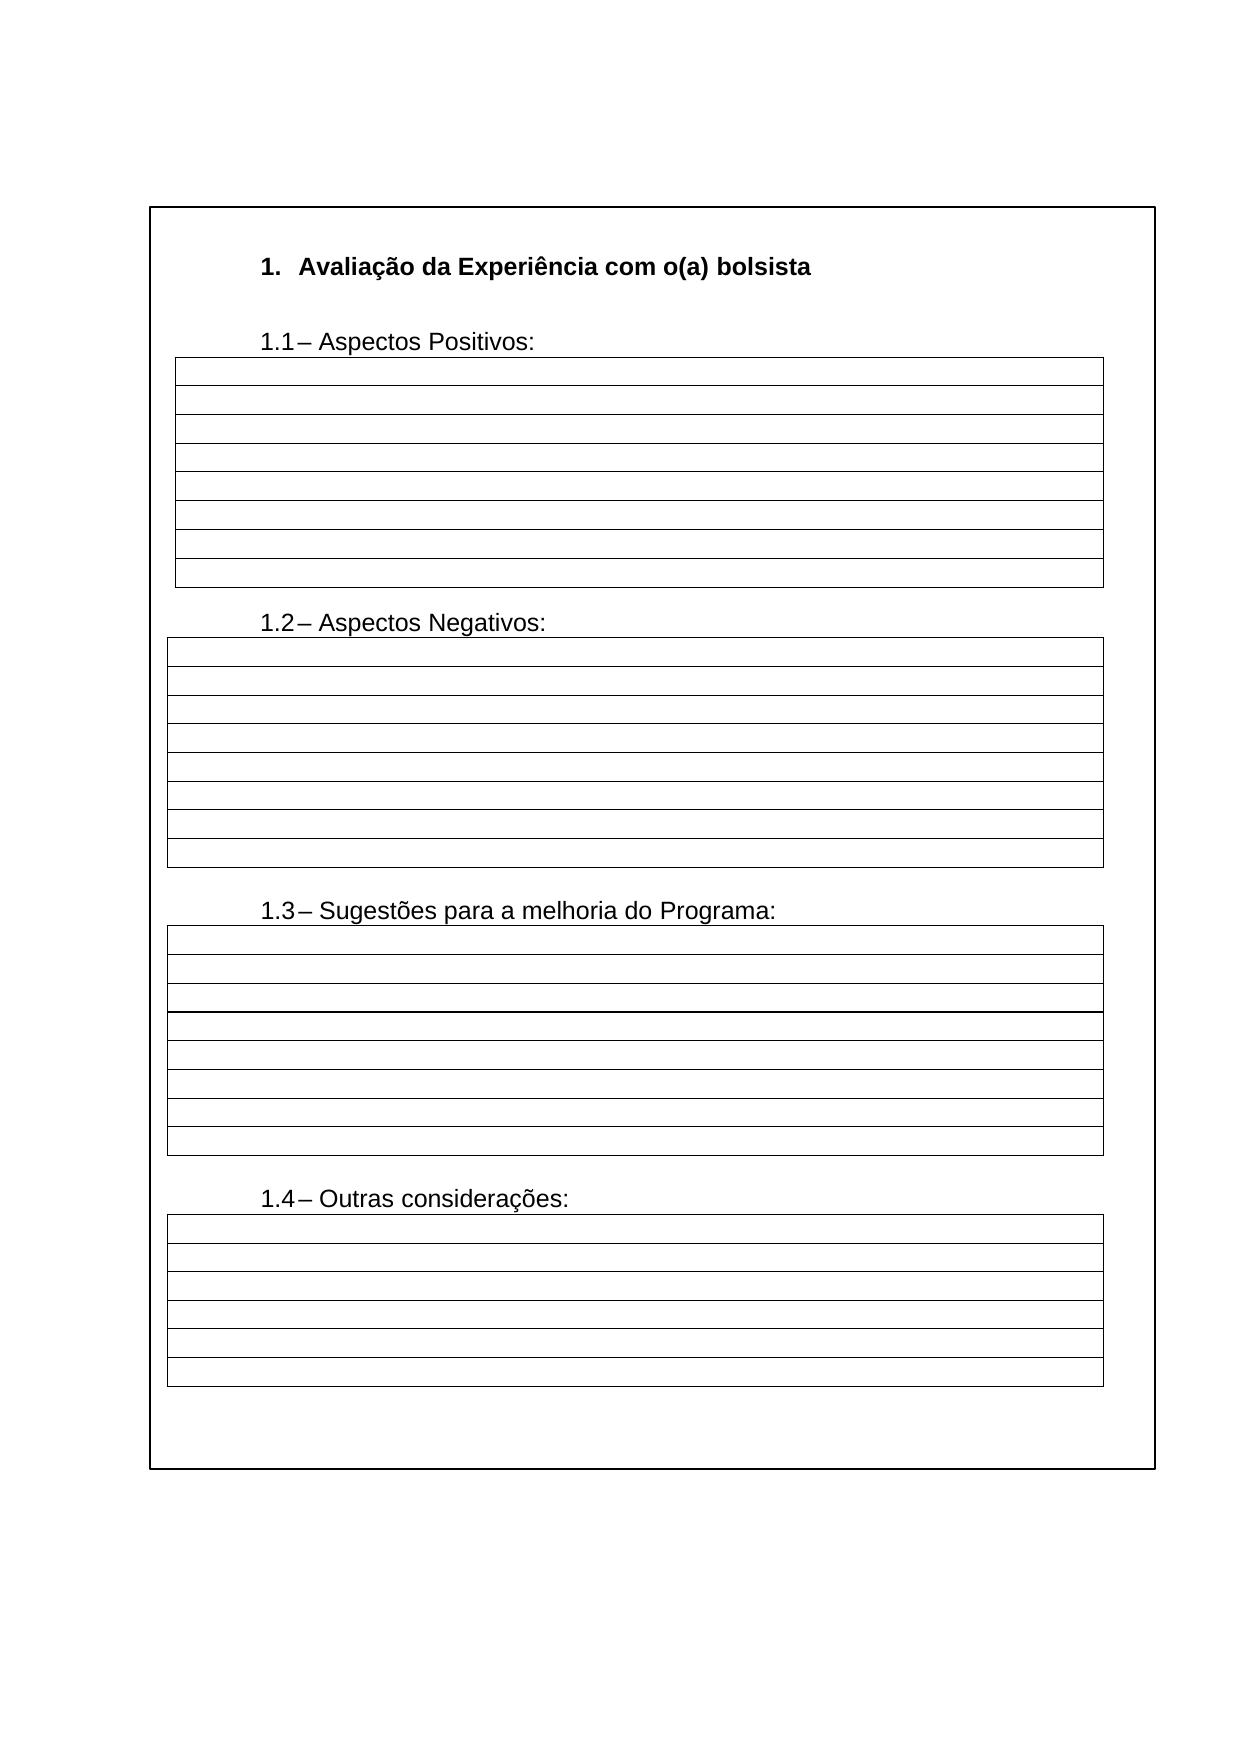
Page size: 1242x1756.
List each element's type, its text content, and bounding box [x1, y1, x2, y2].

table_cell [168, 667, 1103, 694]
table_cell [176, 472, 1103, 500]
table_cell [168, 955, 1103, 983]
table_cell [168, 1127, 1103, 1155]
table_cell [168, 1013, 1103, 1040]
list Avaliação da Experiência com o(a) bolsista [260, 252, 1179, 281]
table_cell [176, 501, 1103, 529]
table_header [168, 1215, 1103, 1242]
table_cell [176, 444, 1103, 471]
table_cell [168, 984, 1103, 1011]
table_cell [168, 696, 1103, 723]
table_cell [176, 559, 1103, 587]
table_cell [168, 1070, 1103, 1098]
table_cell [176, 386, 1103, 414]
table_cell [168, 1301, 1103, 1328]
list – Aspectos Positivos: [260, 327, 1179, 355]
table_cell [168, 1329, 1103, 1357]
table_cell [168, 724, 1103, 752]
table_cell [168, 839, 1103, 867]
table_cell [168, 753, 1103, 781]
table_cell [176, 530, 1103, 558]
table_cell [168, 782, 1103, 809]
table_cell [168, 1099, 1103, 1126]
table_cell [168, 1244, 1103, 1271]
list – Aspectos Negativos: [260, 608, 1179, 637]
table_header [176, 358, 1103, 385]
table_cell [168, 1041, 1103, 1069]
table_cell [168, 810, 1103, 838]
table_header [168, 638, 1103, 666]
table_cell [176, 415, 1103, 443]
list – Sugestões para a melhoria do Programa: [260, 896, 1179, 924]
table_header [168, 926, 1103, 954]
list – Outras considerações: [260, 1184, 1179, 1213]
table_cell [168, 1272, 1103, 1299]
table_cell [168, 1358, 1103, 1386]
